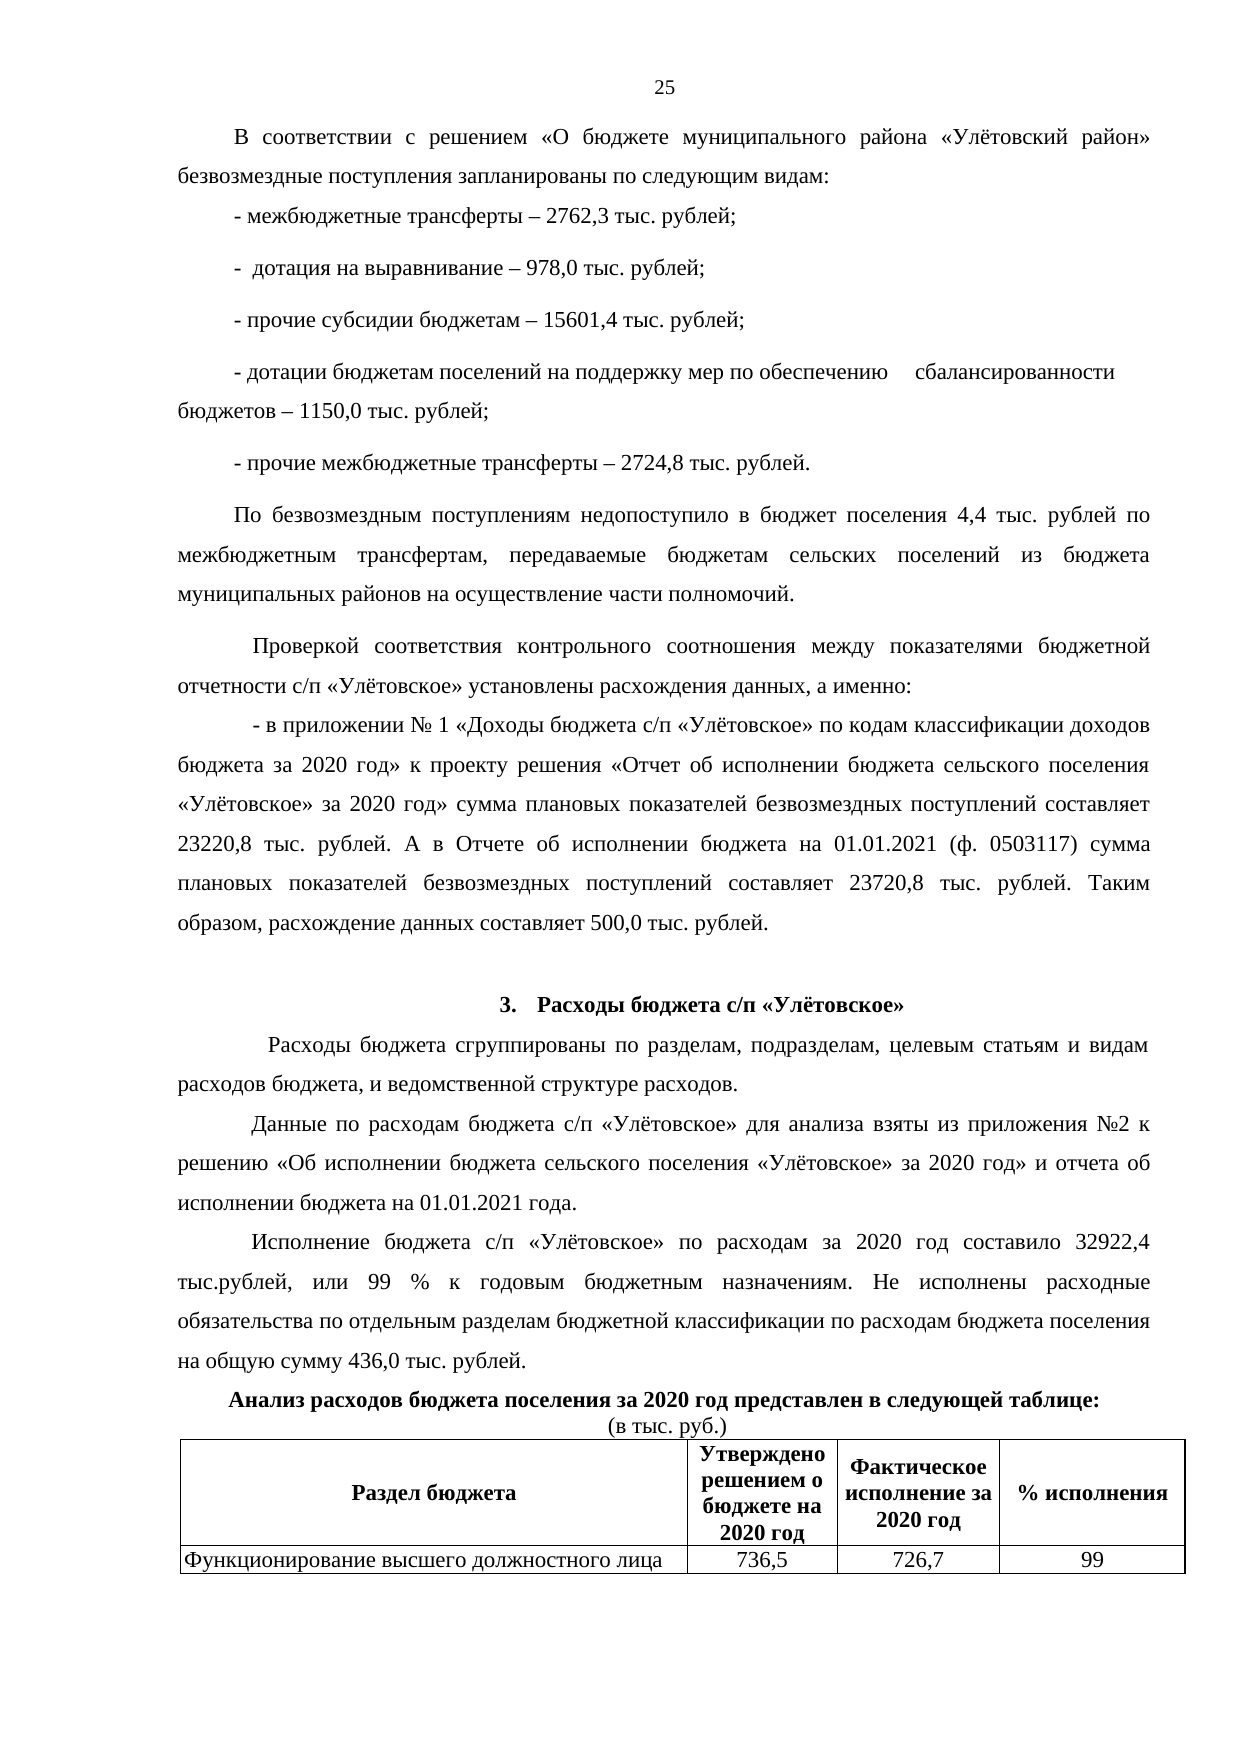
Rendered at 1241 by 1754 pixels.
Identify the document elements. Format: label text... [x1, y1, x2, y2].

table_header Фактическое исполнение за 2020 год [838, 1440, 999, 1545]
table_header Утверждено решением о бюджете на 2020 год [688, 1440, 837, 1545]
table_cell 726,7 [838, 1546, 999, 1573]
text Расходы бюджета сгруппированы по разделам, подразделам, целевым статьям и видам расходов бюджета, и ведомственной структуре расходов. [177, 1031, 1152, 1097]
subtitle (в тыс. руб.) [177, 1412, 1152, 1439]
table_cell 99 [1000, 1546, 1184, 1573]
list Расходы бюджета с/п «Улётовское» [252, 991, 1152, 1018]
table_cell Функционирование высшего должностного лица [181, 1546, 687, 1573]
text Исполнение бюджета с/п «Улётовское» по расходам за 2020 год составило 32922,4 тыс.рублей, или 99 % к годовым бюджетным назначениям. Не исполнены расходные обязательства по отдельным разделам бюджетной классификации по расходам бюджета поселения на общую сумму 436,0 тыс. рублей. [177, 1228, 1152, 1373]
table_header % исполнения [1000, 1440, 1184, 1545]
table_header Раздел бюджета [181, 1440, 687, 1545]
text - прочие межбюджетные трансферты – 2724,8 тыс. рублей. [177, 449, 1152, 476]
subtitle Анализ расходов бюджета поселения за 2020 год представлен в следующей таблице: [177, 1386, 1152, 1412]
table_cell 736,5 [688, 1546, 837, 1573]
text Данные по расходам бюджета с/п «Улётовское» для анализа взяты из приложения №2 к решению «Об исполнении бюджета сельского поселения «Улётовское» за 2020 год» и отчета об исполнении бюджета на 01.01.2021 года. [177, 1110, 1152, 1215]
text - межбюджетные трансферты – 2762,3 тыс. рублей; [177, 202, 1152, 228]
text - в приложении № 1 «Доходы бюджета с/п «Улётовское» по кодам классификации доходов бюджета за 2020 год» к проекту решения «Отчет об исполнении бюджета сельского поселения «Улётовское» за 2020 год» сумма плановых показателей безвозмездных поступлений составляет 23220,8 тыс. рублей. А в Отчете об исполнении бюджета на 01.01.2021 (ф. 0503117) сумма плановых показателей безвозмездных поступлений составляет 23720,8 тыс. рублей. Таким образом, расхождение данных составляет 500,0 тыс. рублей. [177, 711, 1152, 935]
text В соответствии с решением «О бюджете муниципального района «Улётовский район» безвозмездные поступления запланированы по следующим видам: [177, 123, 1152, 189]
text Проверкой соответствия контрольного соотношения между показателями бюджетной отчетности с/п «Улётовское» установлены расхождения данных, а именно: [177, 632, 1152, 698]
text - дотации бюджетам поселений на поддержку мер по обеспечению сбалансированности бюджетов – 1150,0 тыс. рублей; [177, 358, 1152, 424]
text По безвозмездным поступлениям недопоступило в бюджет поселения 4,4 тыс. рублей по межбюджетным трансфертам, передаваемые бюджетам сельских поселений из бюджета муниципальных районов на осуществление части полномочий. [177, 501, 1152, 607]
text - дотация на выравнивание – 978,0 тыс. рублей; [177, 254, 1152, 280]
text - прочие субсидии бюджетам – 15601,4 тыс. рублей; [177, 306, 1152, 332]
